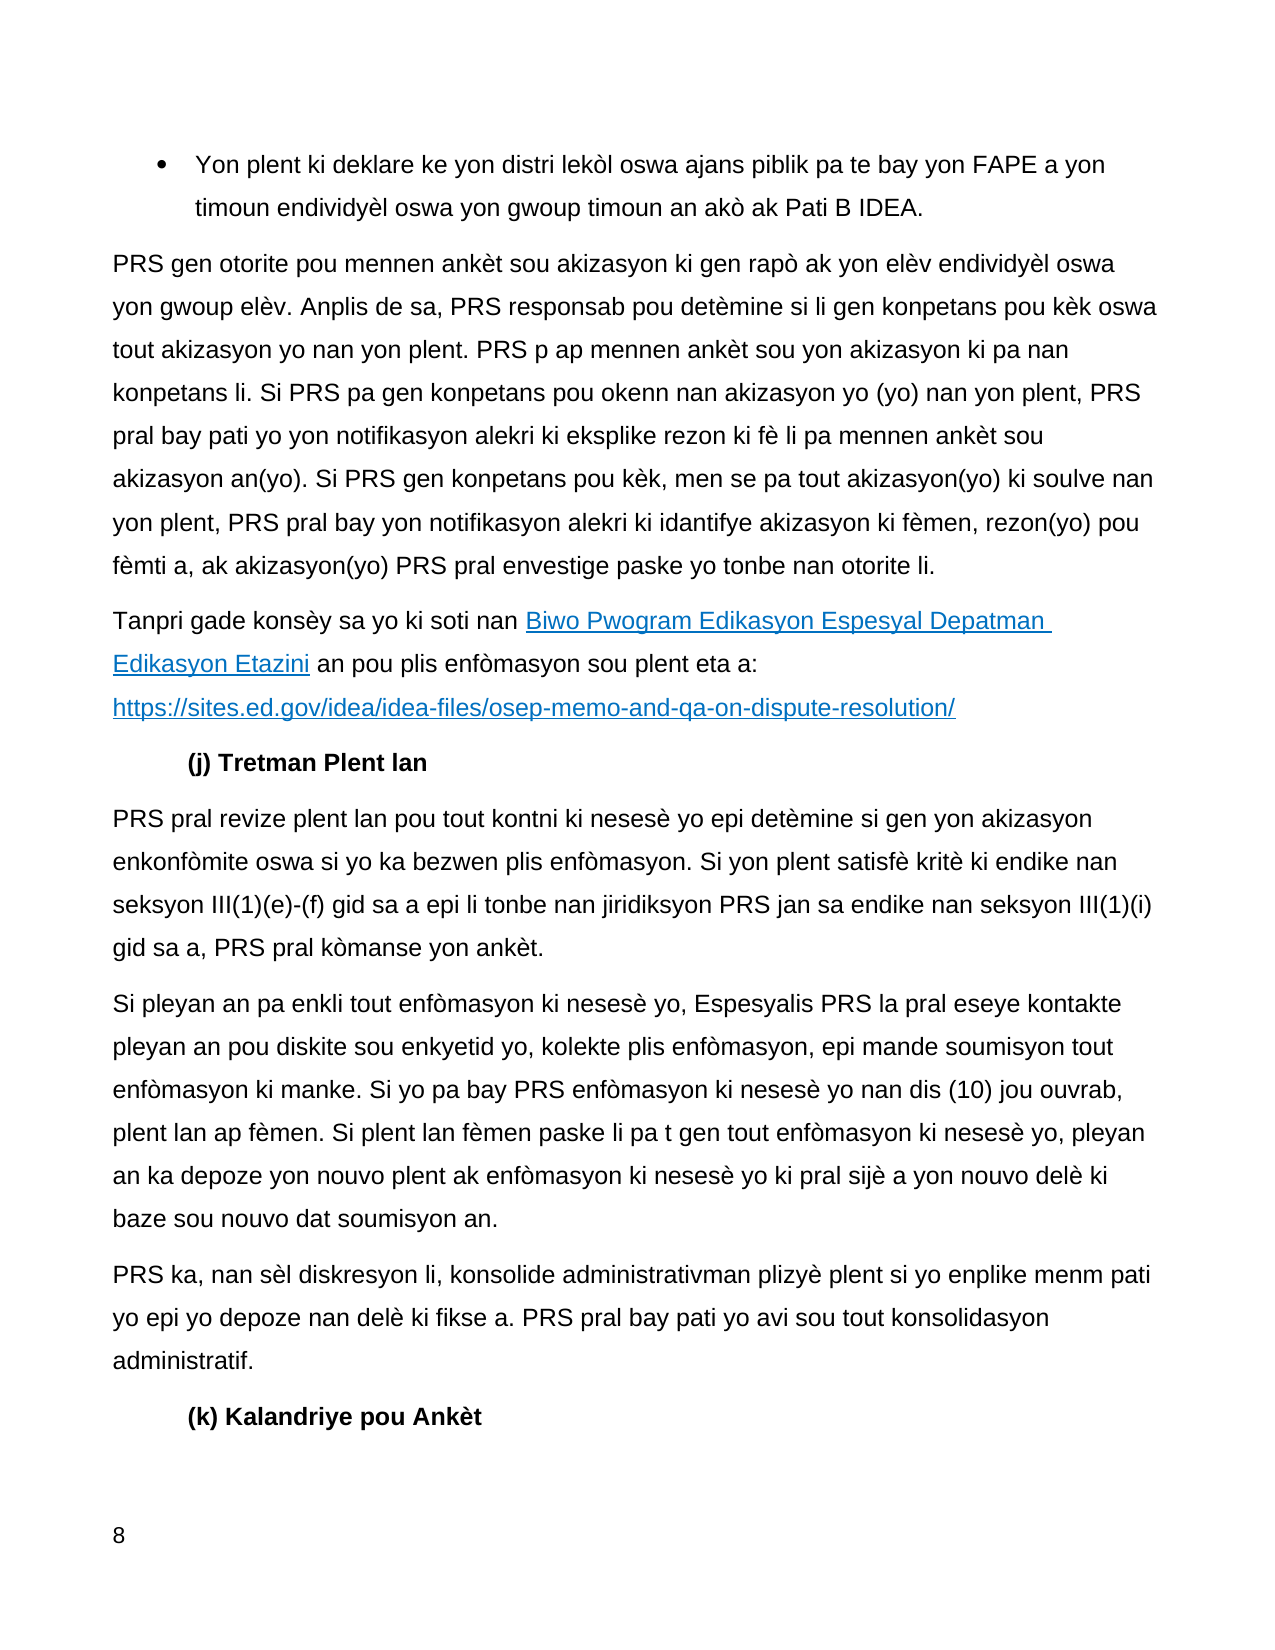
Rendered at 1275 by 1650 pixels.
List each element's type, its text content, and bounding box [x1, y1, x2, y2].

list Yon plent ki deklare ke yon distri lekòl oswa ajans piblik pa te bay yon FAPE a yon timoun endividyèl oswa yon gwoup timoun an akò ak Pati B IDEA. [157, 150, 1162, 222]
text Tanpri gade konsèy sa yo ki soti nan Biwo Pwogram Edikasyon Espesyal Depatman Edikasyon Etazini an pou plis enfòmasyon sou plent eta a: https://sites.ed.gov/idea/idea-files/osep-memo-and-qa-on-dispute-resolution/ [112, 606, 1162, 721]
text PRS pral revize plent lan pou tout kontni ki nesesè yo epi detèmine si gen yon akizasyon enkonfòmite oswa si yo ka bezwen plis enfòmasyon. Si yon plent satisfè kritè ki endike nan seksyon III(1)(e)-(f) gid sa a epi li tonbe nan jiridiksyon PRS jan sa endike nan seksyon III(1)(i) gid sa a, PRS pral kòmanse yon ankèt. [112, 804, 1162, 962]
text (j) Tretman Plent lan [112, 748, 1162, 777]
text PRS ka, nan sèl diskresyon li, konsolide administrativman plizyè plent si yo enplike menm pati yo epi yo depoze nan delè ki fikse a. PRS pral bay pati yo avi sou tout konsolidasyon administratif. [112, 1260, 1162, 1375]
text PRS gen otorite pou mennen ankèt sou akizasyon ki gen rapò ak yon elèv endividyèl oswa yon gwoup elèv. Anplis de sa, PRS responsab pou detèmine si li gen konpetans pou kèk oswa tout akizasyon yo nan yon plent. PRS p ap mennen ankèt sou yon akizasyon ki pa nan konpetans li. Si PRS pa gen konpetans pou okenn nan akizasyon yo (yo) nan yon plent, PRS pral bay pati yo yon notifikasyon alekri ki eksplike rezon ki fè li pa mennen ankèt sou akizasyon an(yo). Si PRS gen konpetans pou kèk, men se pa tout akizasyon(yo) ki soulve nan yon plent, PRS pral bay yon notifikasyon alekri ki idantifye akizasyon ki fèmen, rezon(yo) pou fèmti a, ak akizasyon(yo) PRS pral envestige paske yo tonbe nan otorite li. [112, 249, 1162, 579]
text Si pleyan an pa enkli tout enfòmasyon ki nesesè yo, Espesyalis PRS la pral eseye kontakte pleyan an pou diskite sou enkyetid yo, kolekte plis enfòmasyon, epi mande soumisyon tout enfòmasyon ki manke. Si yo pa bay PRS enfòmasyon ki nesesè yo nan dis (10) jou ouvrab, plent lan ap fèmen. Si plent lan fèmen paske li pa t gen tout enfòmasyon ki nesesè yo, pleyan an ka depoze yon nouvo plent ak enfòmasyon ki nesesè yo ki pral sijè a yon nouvo delè ki baze sou nouvo dat soumisyon an. [112, 989, 1162, 1233]
text (k) Kalandriye pou Ankèt [112, 1402, 1162, 1431]
